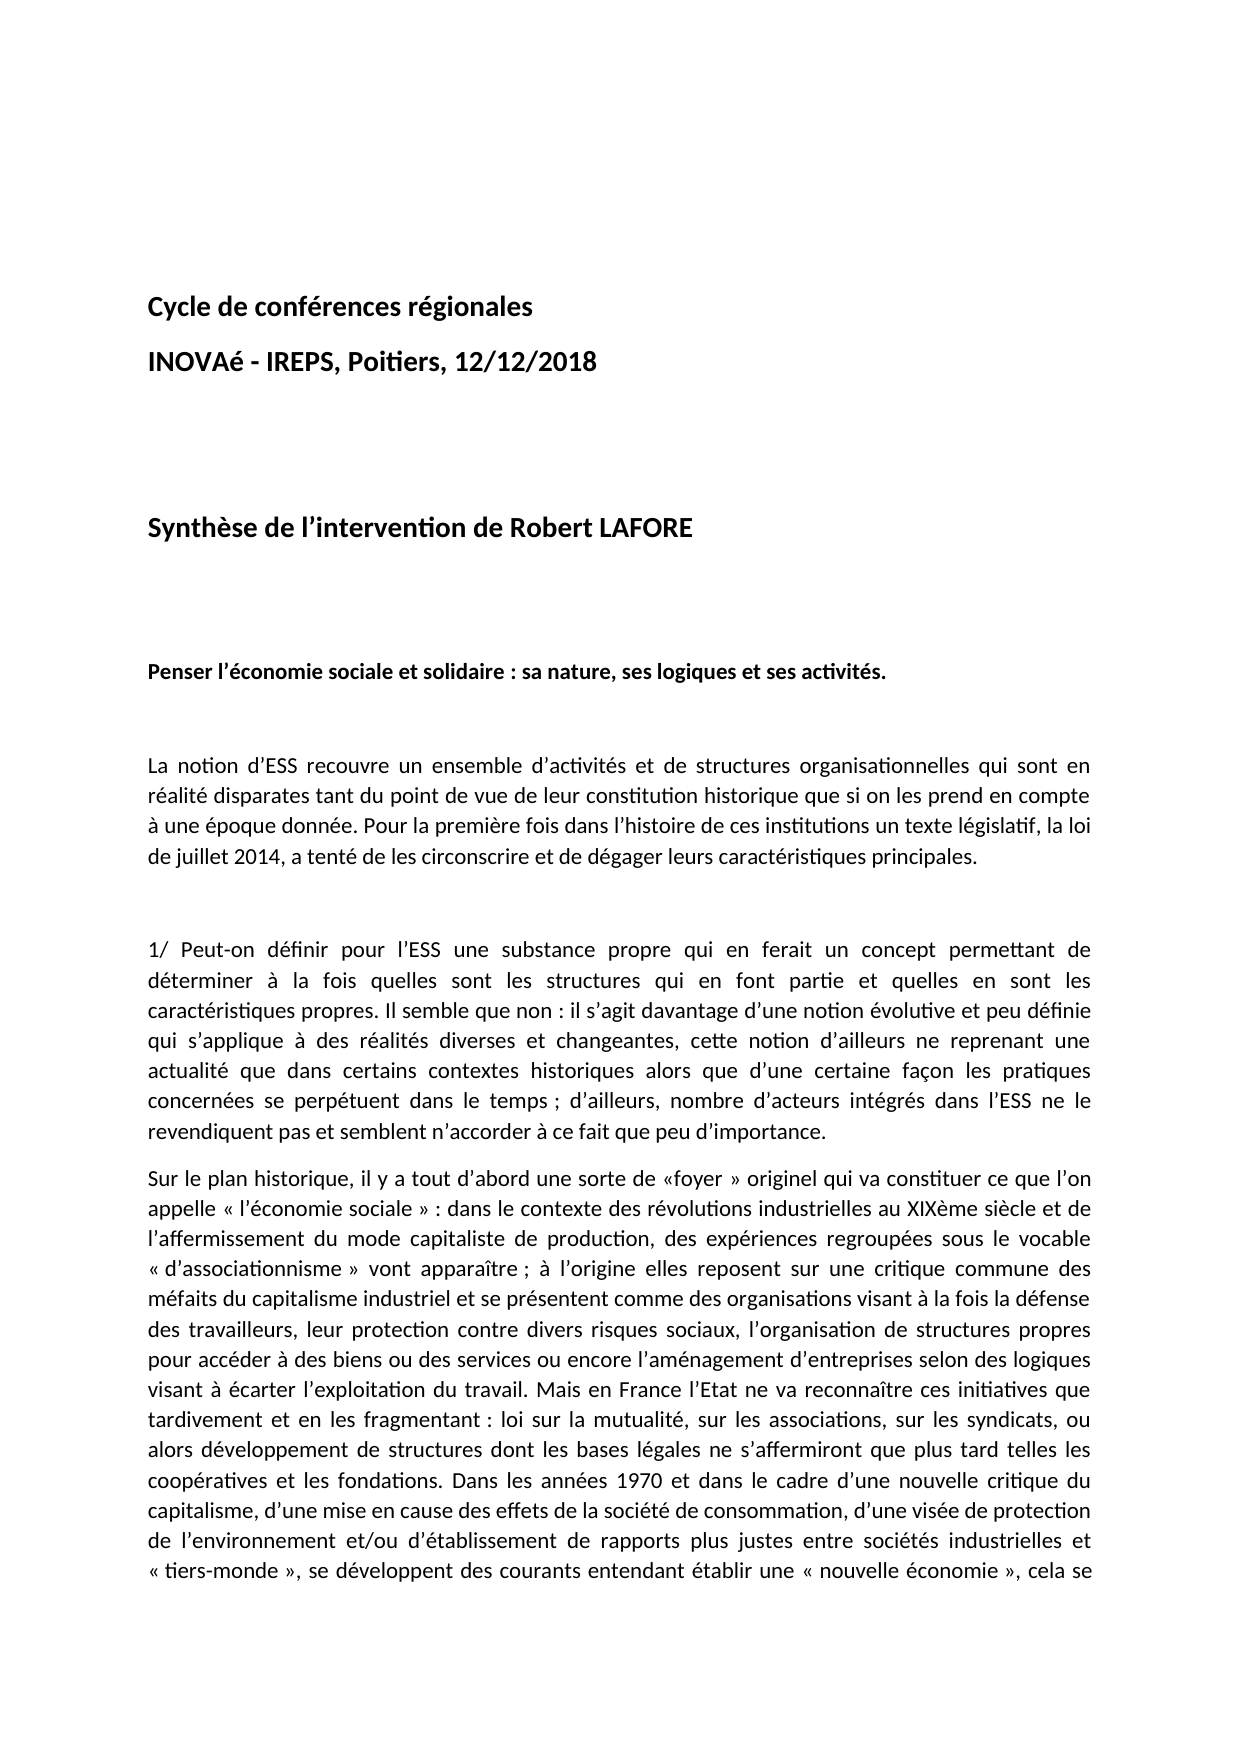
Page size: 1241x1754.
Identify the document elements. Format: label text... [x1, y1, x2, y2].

text Synthèse de l’intervention de Robert LAFORE [148, 509, 1093, 544]
text Cycle de conférences régionales [148, 288, 1093, 324]
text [148, 1164, 1093, 1584]
text INOVAé - IREPS, Poitiers, 12/12/2018 [148, 343, 1093, 379]
text Penser l’économie sociale et solidaire : sa nature, ses logiques et ses activités. [148, 657, 1093, 686]
text La notion d’ESS recouvre un ensemble d’activités et de structures organisationnelles qui sont en réalité disparates tant du point de vue de leur constitution historique que si on les prend en compte à une époque donnée. Pour la première fois dans l’histoire de ces institutions un texte législatif, la loi de juillet 2014, a tenté de les circonscrire et de dégager leurs caractéristiques principales. [148, 751, 1093, 870]
text 1/ Peut-on définir pour l’ESS une substance propre qui en ferait un concept permettant de déterminer à la fois quelles sont les structures qui en font partie et quelles en sont les caractéristiques propres. Il semble que non : il s’agit davantage d’une notion évolutive et peu définie qui s’applique à des réalités diverses et changeantes, cette notion d’ailleurs ne reprenant une actualité que dans certains contextes historiques alors que d’une certaine façon les pratiques concernées se perpétuent dans le temps ; d’ailleurs, nombre d’acteurs intégrés dans l’ESS ne le revendiquent pas et semblent n’accorder à ce fait que peu d’importance. [148, 936, 1093, 1145]
